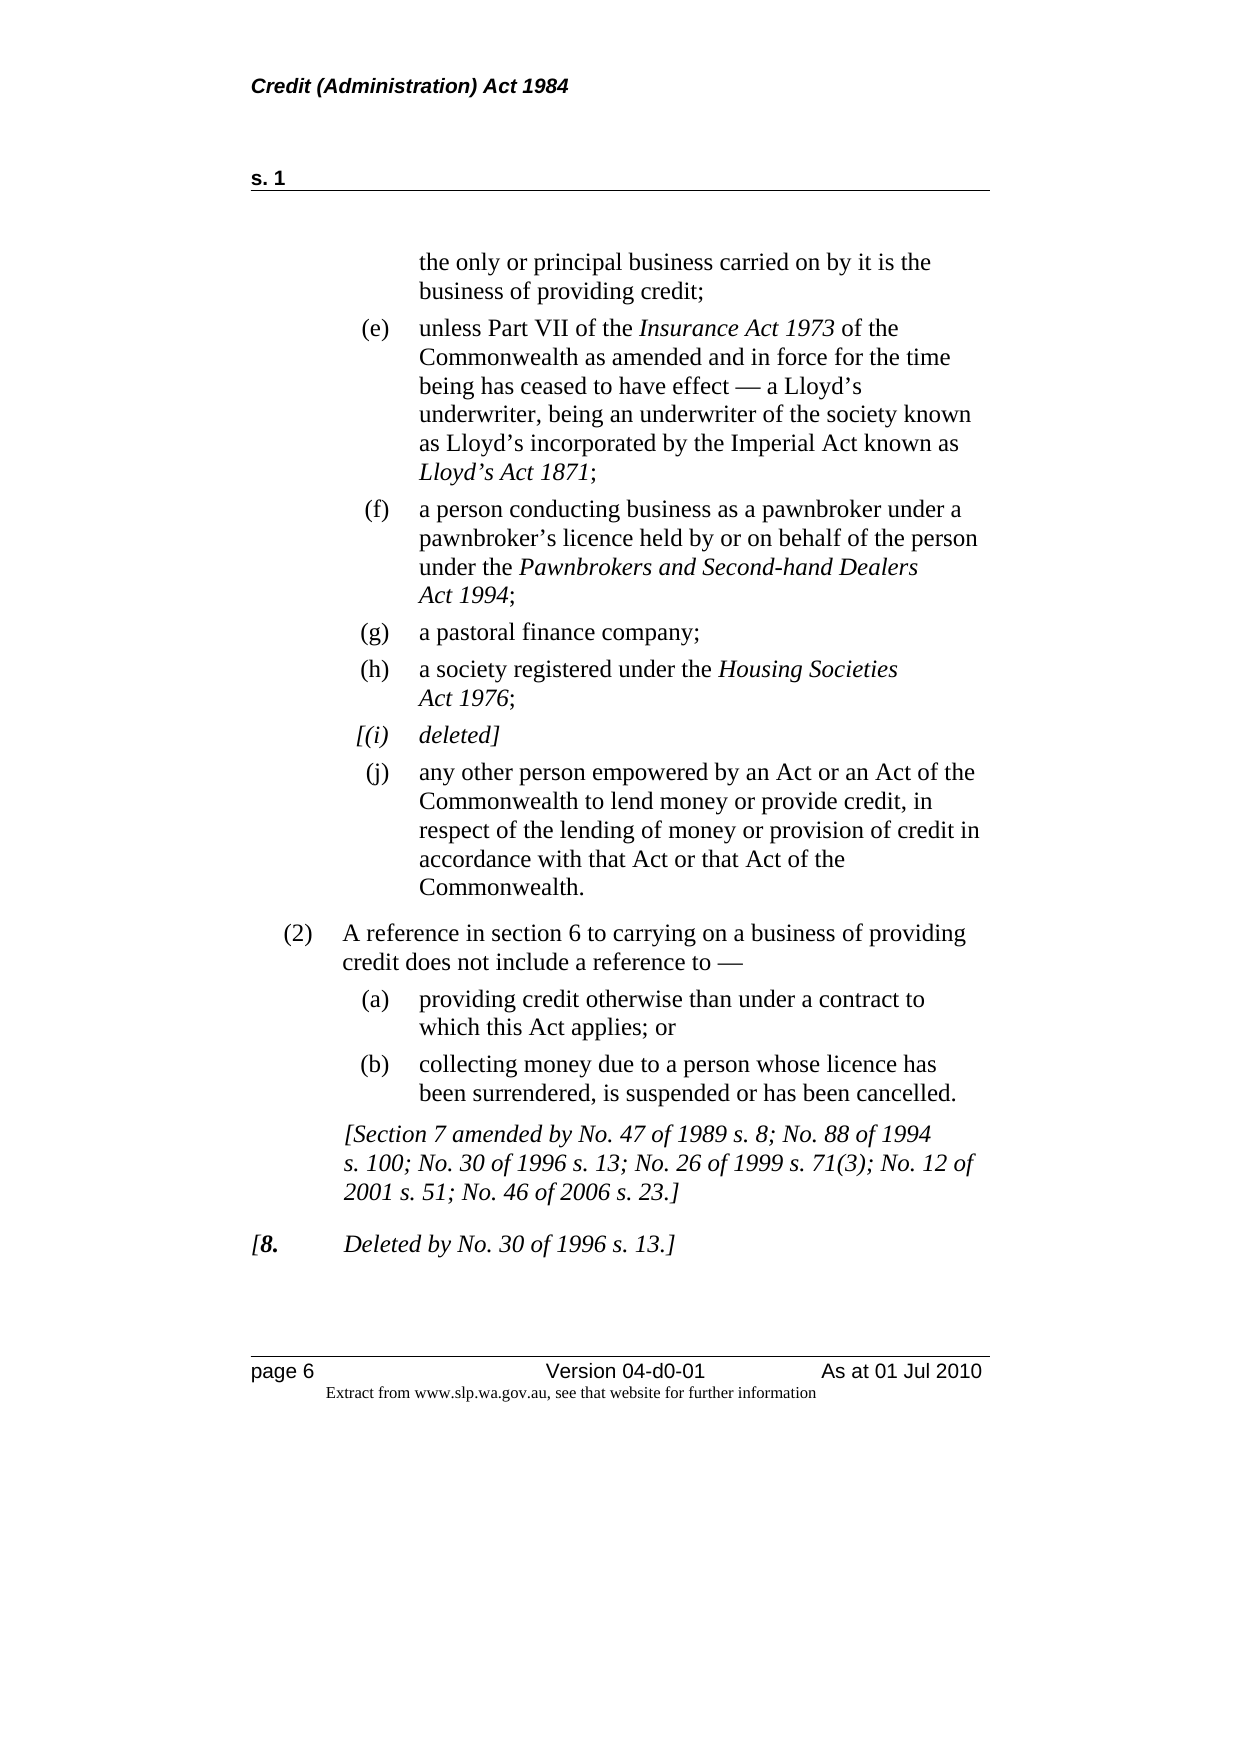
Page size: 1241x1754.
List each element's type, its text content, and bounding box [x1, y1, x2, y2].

text (f) a person conducting business as a pawnbroker under a pawnbroker’s licence held by or on behalf of the person under the Pawnbrokers and Second-hand Dealers Act 1994; [251, 494, 990, 609]
text [(i) deleted] [251, 720, 990, 749]
text (j) any other person empowered by an Act or an Act of the Commonwealth to lend money or provide credit, in respect of the lending of money or provision of credit in accordance with that Act or that Act of the Commonwealth. [251, 757, 990, 901]
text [251, 247, 990, 305]
text (2) A reference in section 6 to carrying on a business of providing credit does not include a reference to — [251, 918, 990, 975]
text (e) unless Part VII of the Insurance Act 1973 of the Commonwealth as amended and in force for the time being has ceased to have effect — a Lloyd’s underwriter, being an underwriter of the society known as Lloyd’s incorporated by the Imperial Act known as Lloyd’s Act 1871; [251, 313, 990, 486]
text [Section 7 amended by No. 47 of 1989 s. 8; No. 88 of 1994 s. 100; No. 30 of 1996 s. 13; No. 26 of 1999 s. 71(3); No. 12 of 2001 s. 51; No. 46 of 2006 s. 23.] [251, 1119, 990, 1206]
text (h) a society registered under the Housing Societies Act 1976; [251, 654, 990, 712]
text (g) a pastoral finance company; [251, 617, 990, 646]
text (b) collecting money due to a person whose licence has been surrendered, is suspended or has been cancelled. [251, 1049, 990, 1107]
text [8. Deleted by No. 30 of 1996 s. 13.] [251, 1229, 990, 1257]
text (a) providing credit otherwise than under a contract to which this Act applies; or [251, 984, 990, 1041]
